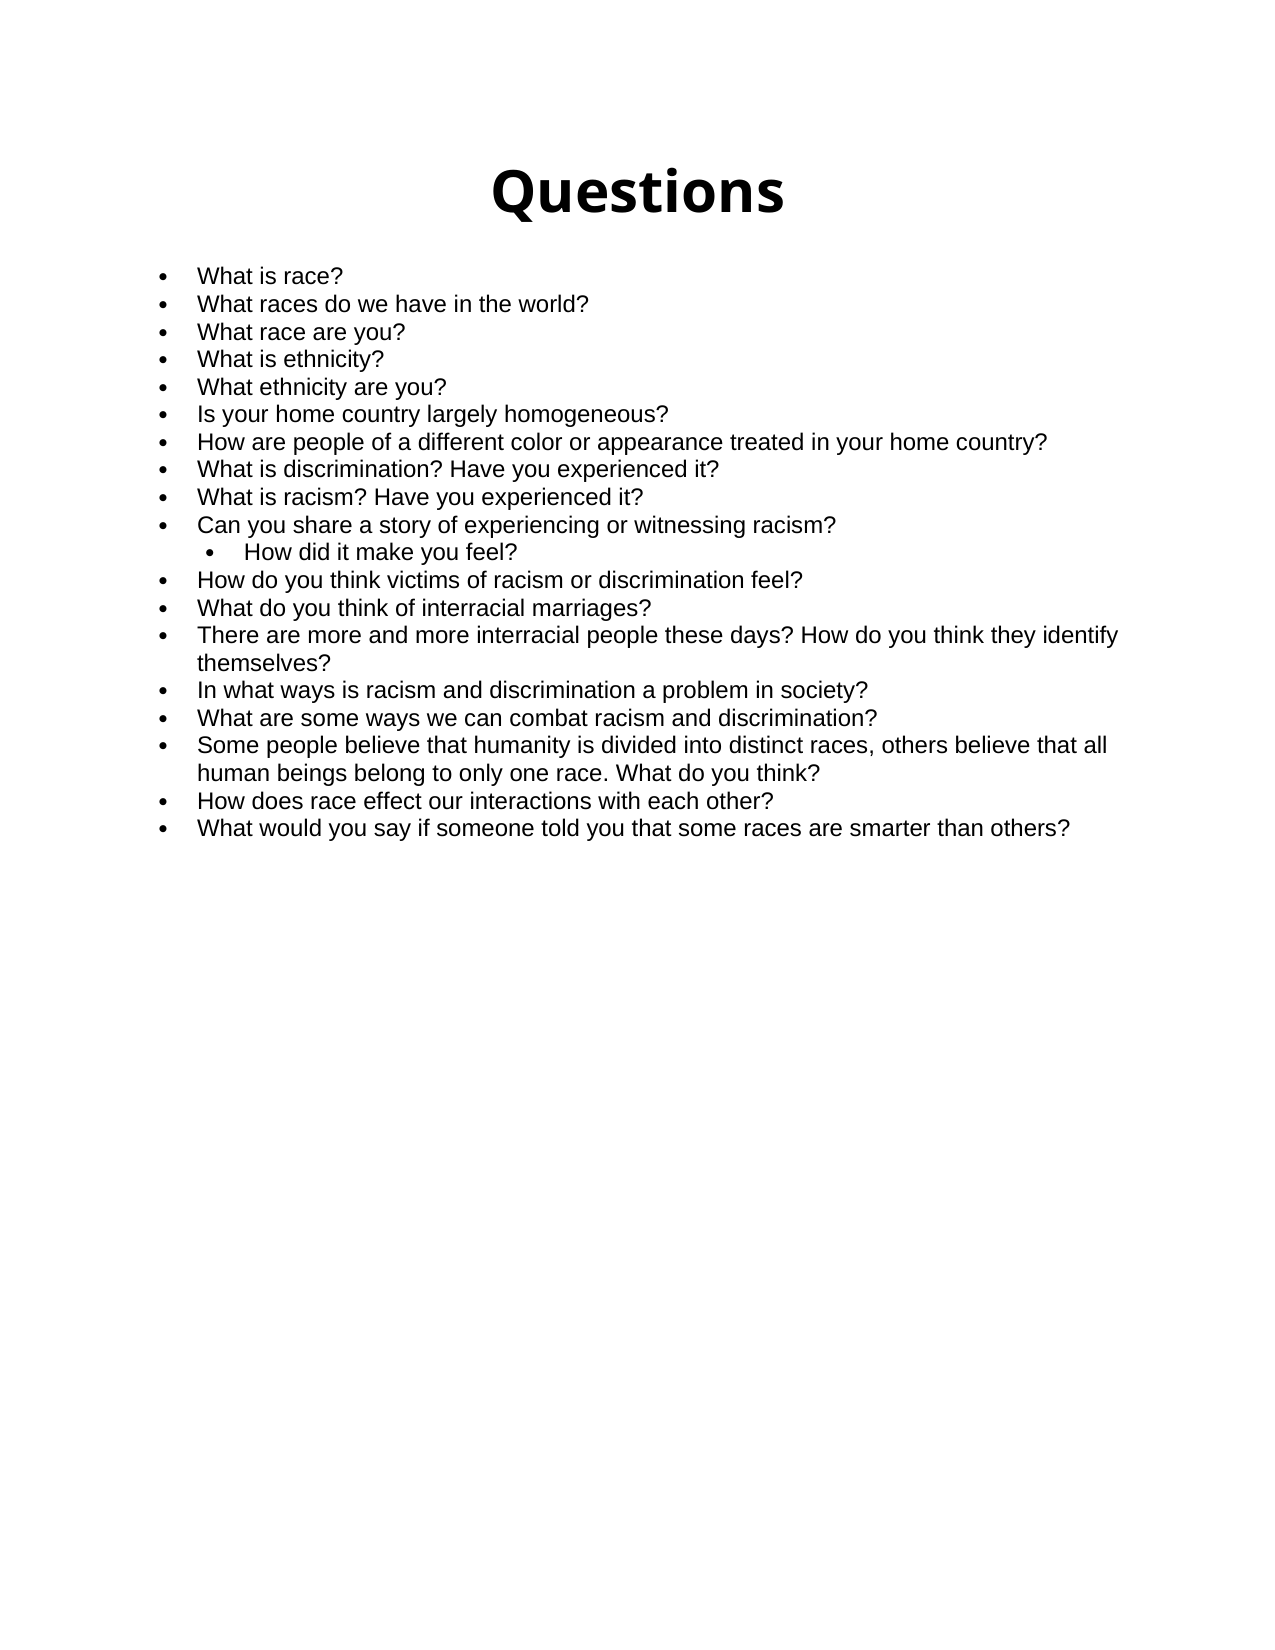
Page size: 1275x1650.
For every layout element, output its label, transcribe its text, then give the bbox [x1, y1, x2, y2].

list What ethnicity are you? [159, 373, 1125, 400]
list How are people of a different color or appearance treated in your home country? [159, 428, 1125, 455]
list What race are you? [159, 317, 1125, 345]
list There are more and more interracial people these days? How do you think they identify themselves? [159, 621, 1125, 676]
list In what ways is racism and discrimination a problem in society? [159, 676, 1125, 704]
list How did it make you feel? [206, 538, 1125, 566]
list What would you say if someone told you that some races are smarter than others? [159, 814, 1125, 842]
list What is racism? Have you experienced it? [159, 483, 1125, 511]
list Is your home country largely homogeneous? [159, 400, 1125, 428]
list How does race effect our interactions with each other? [159, 787, 1125, 814]
list What races do we have in the world? [159, 290, 1125, 317]
text Questions [150, 150, 1125, 229]
list How do you think victims of racism or discrimination feel? [159, 566, 1125, 593]
list What is ethnicity? [159, 345, 1125, 373]
list Some people believe that humanity is divided into distinct races, others believe that all human beings belong to only one race. What do you think? [159, 731, 1125, 787]
list Can you share a story of experiencing or witnessing racism? [159, 511, 1125, 538]
list What are some ways we can combat racism and discrimination? [159, 704, 1125, 731]
list What do you think of interracial marriages? [159, 593, 1125, 621]
list What is race? [159, 262, 1125, 290]
list What is discrimination? Have you experienced it? [159, 455, 1125, 483]
